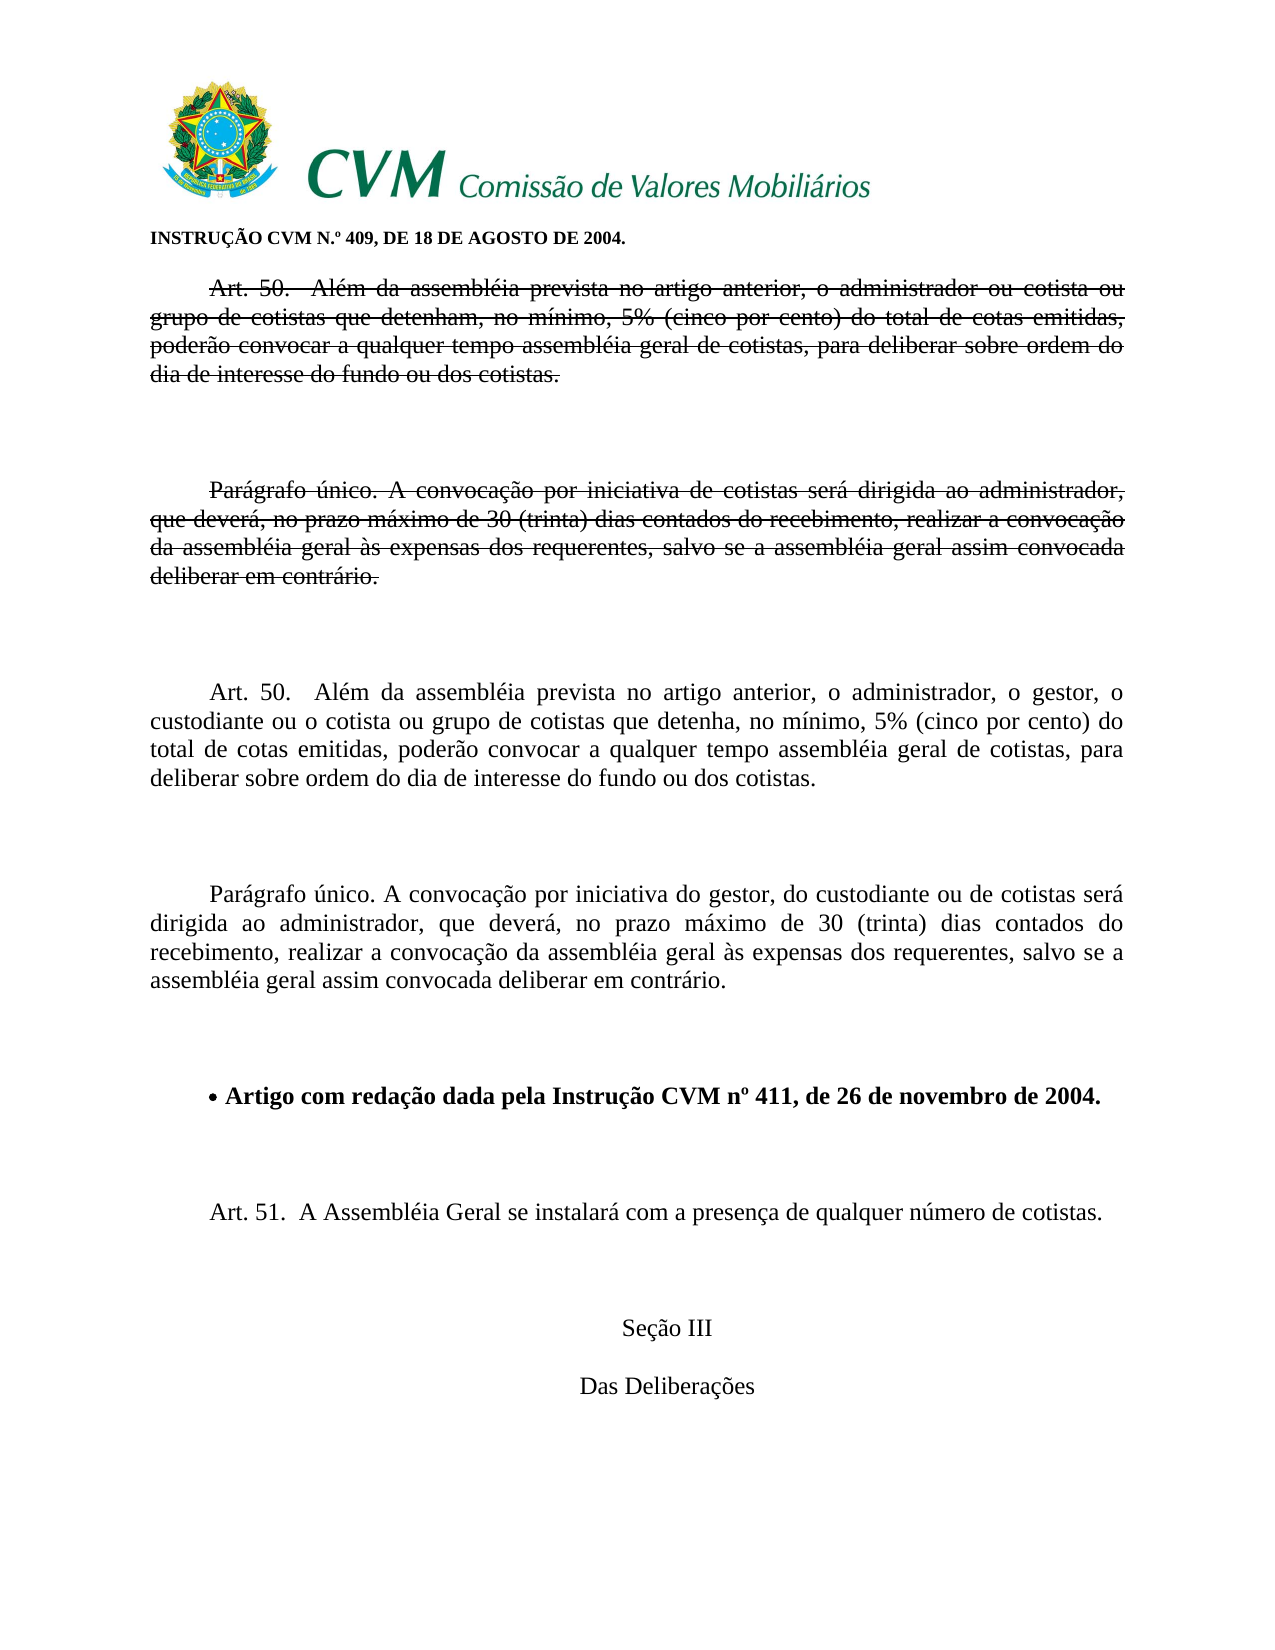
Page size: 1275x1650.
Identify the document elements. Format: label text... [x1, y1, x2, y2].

text Seção III [150, 1313, 1125, 1342]
text Parágrafo único. A convocação por iniciativa de cotistas será dirigida ao administrador, que deverá, no prazo máximo de 30 (trinta) dias contados do recebimento, realizar a convocação da assembléia geral às expensas dos requerentes, salvo se a assembléia geral assim convocada deliberar em contrário. [150, 521, 1125, 548]
text Parágrafo único. A convocação por iniciativa do gestor, do custodiante ou de cotistas será dirigida ao administrador, que deverá, no prazo máximo de 30 (trinta) dias contados do recebimento, realizar a convocação da assembléia geral às expensas dos requerentes, salvo se a assembléia geral assim convocada deliberar em contrário. [150, 879, 1125, 994]
text Art. 50. Além da assembléia prevista no artigo anterior, o administrador ou cotista ou grupo de cotistas que detenham, no mínimo, 5% (cinco por cento) do total de cotas emitidas, poderão convocar a qualquer tempo assembléia geral de cotistas, para deliberar sobre ordem do dia de interesse do fundo ou dos cotistas. [150, 319, 1125, 388]
picture [150, 75, 876, 204]
text Art. 50. Além da assembléia prevista no artigo anterior, o administrador, o gestor, o custodiante ou o cotista ou grupo de cotistas que detenha, no mínimo, 5% (cinco por cento) do total de cotas emitidas, poderão convocar a qualquer tempo assembléia geral de cotistas, para deliberar sobre ordem do dia de interesse do fundo ou dos cotistas. [150, 677, 1125, 792]
list Artigo com redação dada pela Instrução CVM nº 411, de 26 de novembro de 2004. [150, 1081, 1125, 1110]
text Parágrafo único. A convocação por iniciativa de cotistas será dirigida ao administrador, que deverá, no prazo máximo de 30 (trinta) dias contados do recebimento, realizar a convocação da assembléia geral às expensas dos requerentes, salvo se a assembléia geral assim convocada deliberar em contrário. [150, 475, 1125, 519]
text Art. 50. Além da assembléia prevista no artigo anterior, o administrador ou cotista ou grupo de cotistas que detenham, no mínimo, 5% (cinco por cento) do total de cotas emitidas, poderão convocar a qualquer tempo assembléia geral de cotistas, para deliberar sobre ordem do dia de interesse do fundo ou dos cotistas. [150, 273, 1125, 317]
text Das Deliberações [150, 1371, 1125, 1399]
text Art. 51. A Assembléia Geral se instalará com a presença de qualquer número de cotistas. [150, 1197, 1125, 1226]
text Parágrafo único. A convocação por iniciativa de cotistas será dirigida ao administrador, que deverá, no prazo máximo de 30 (trinta) dias contados do recebimento, realizar a convocação da assembléia geral às expensas dos requerentes, salvo se a assembléia geral assim convocada deliberar em contrário. [150, 549, 1125, 590]
